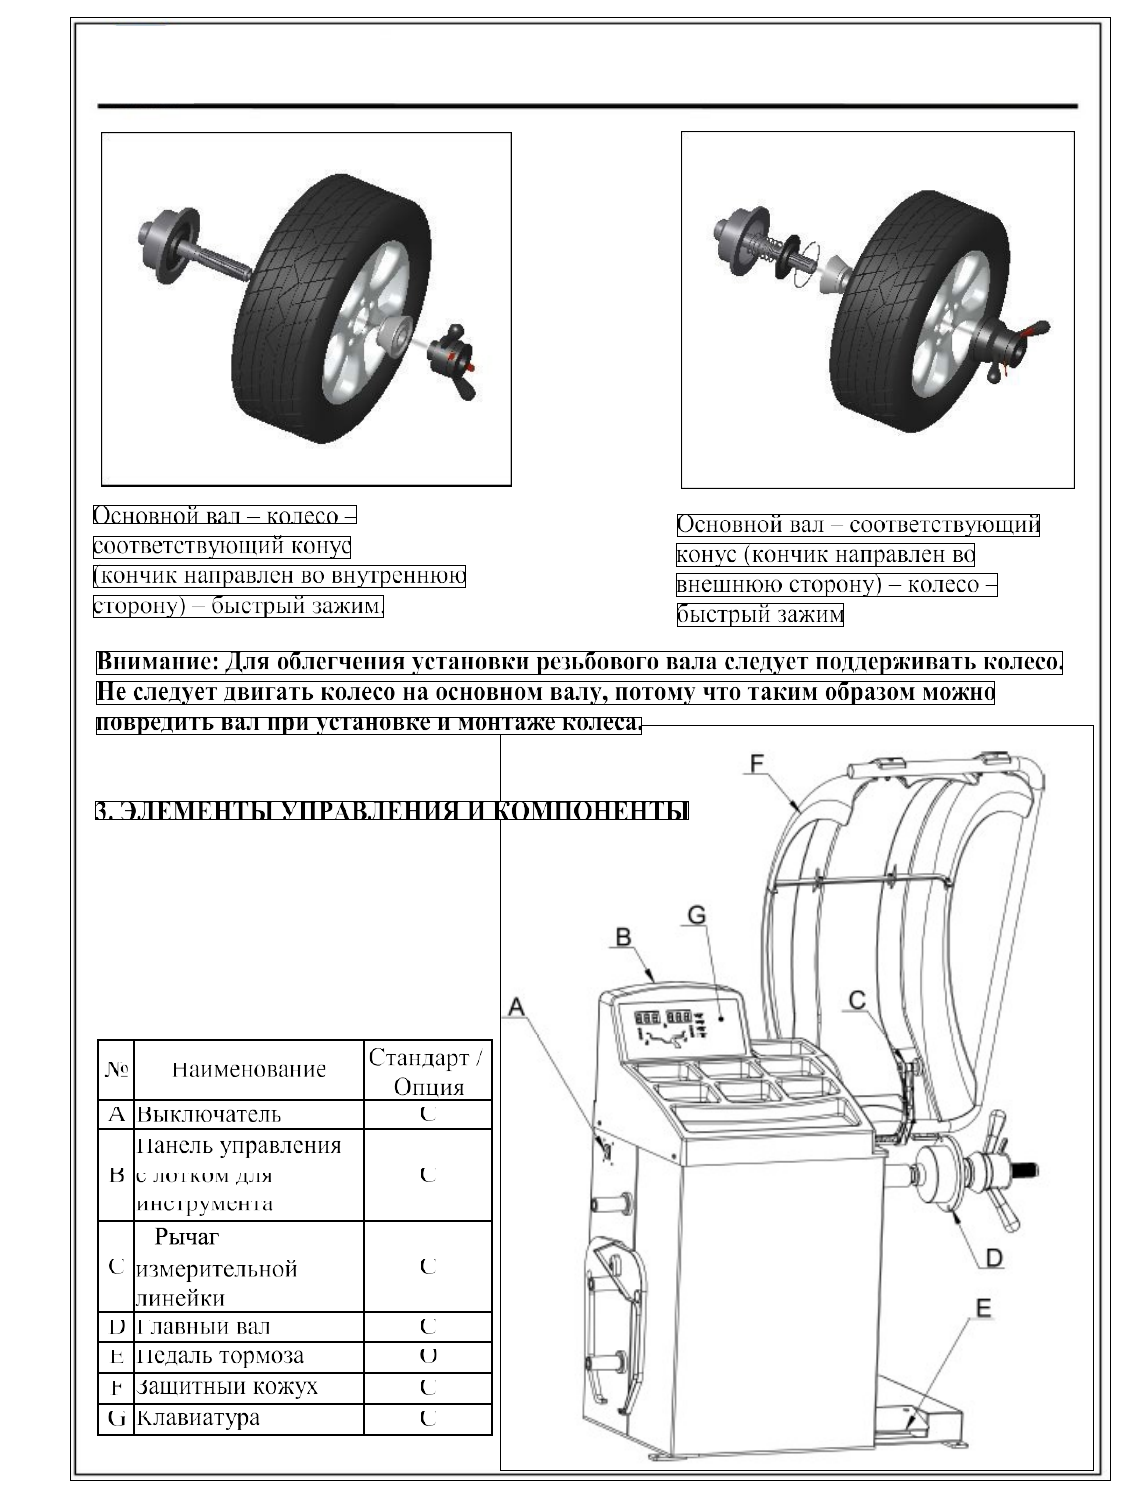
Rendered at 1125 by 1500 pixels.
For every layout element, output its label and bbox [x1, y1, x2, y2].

table_cell [135, 1313, 363, 1341]
table_cell [365, 1313, 491, 1341]
table_cell [135, 1405, 363, 1434]
table_cell [99, 1222, 133, 1311]
table_cell [99, 1101, 133, 1128]
table_header [99, 1041, 133, 1098]
table_header [135, 1041, 363, 1098]
table_cell [365, 1130, 491, 1219]
table_cell [135, 1374, 363, 1403]
table_cell [135, 1130, 363, 1219]
table_cell [365, 1343, 491, 1372]
table_cell [99, 1343, 133, 1372]
table_cell [365, 1222, 491, 1311]
table_cell [99, 1313, 133, 1341]
table_header [365, 1041, 491, 1098]
table_cell [99, 1374, 133, 1403]
table_cell [135, 1343, 363, 1372]
table_cell [135, 1101, 363, 1128]
picture [71, 18, 1110, 1480]
table_cell [135, 1222, 363, 1311]
table_cell [365, 1101, 491, 1128]
table_cell [365, 1405, 491, 1434]
table_cell [99, 1130, 133, 1219]
table_cell [365, 1374, 491, 1403]
table_cell [99, 1405, 133, 1434]
